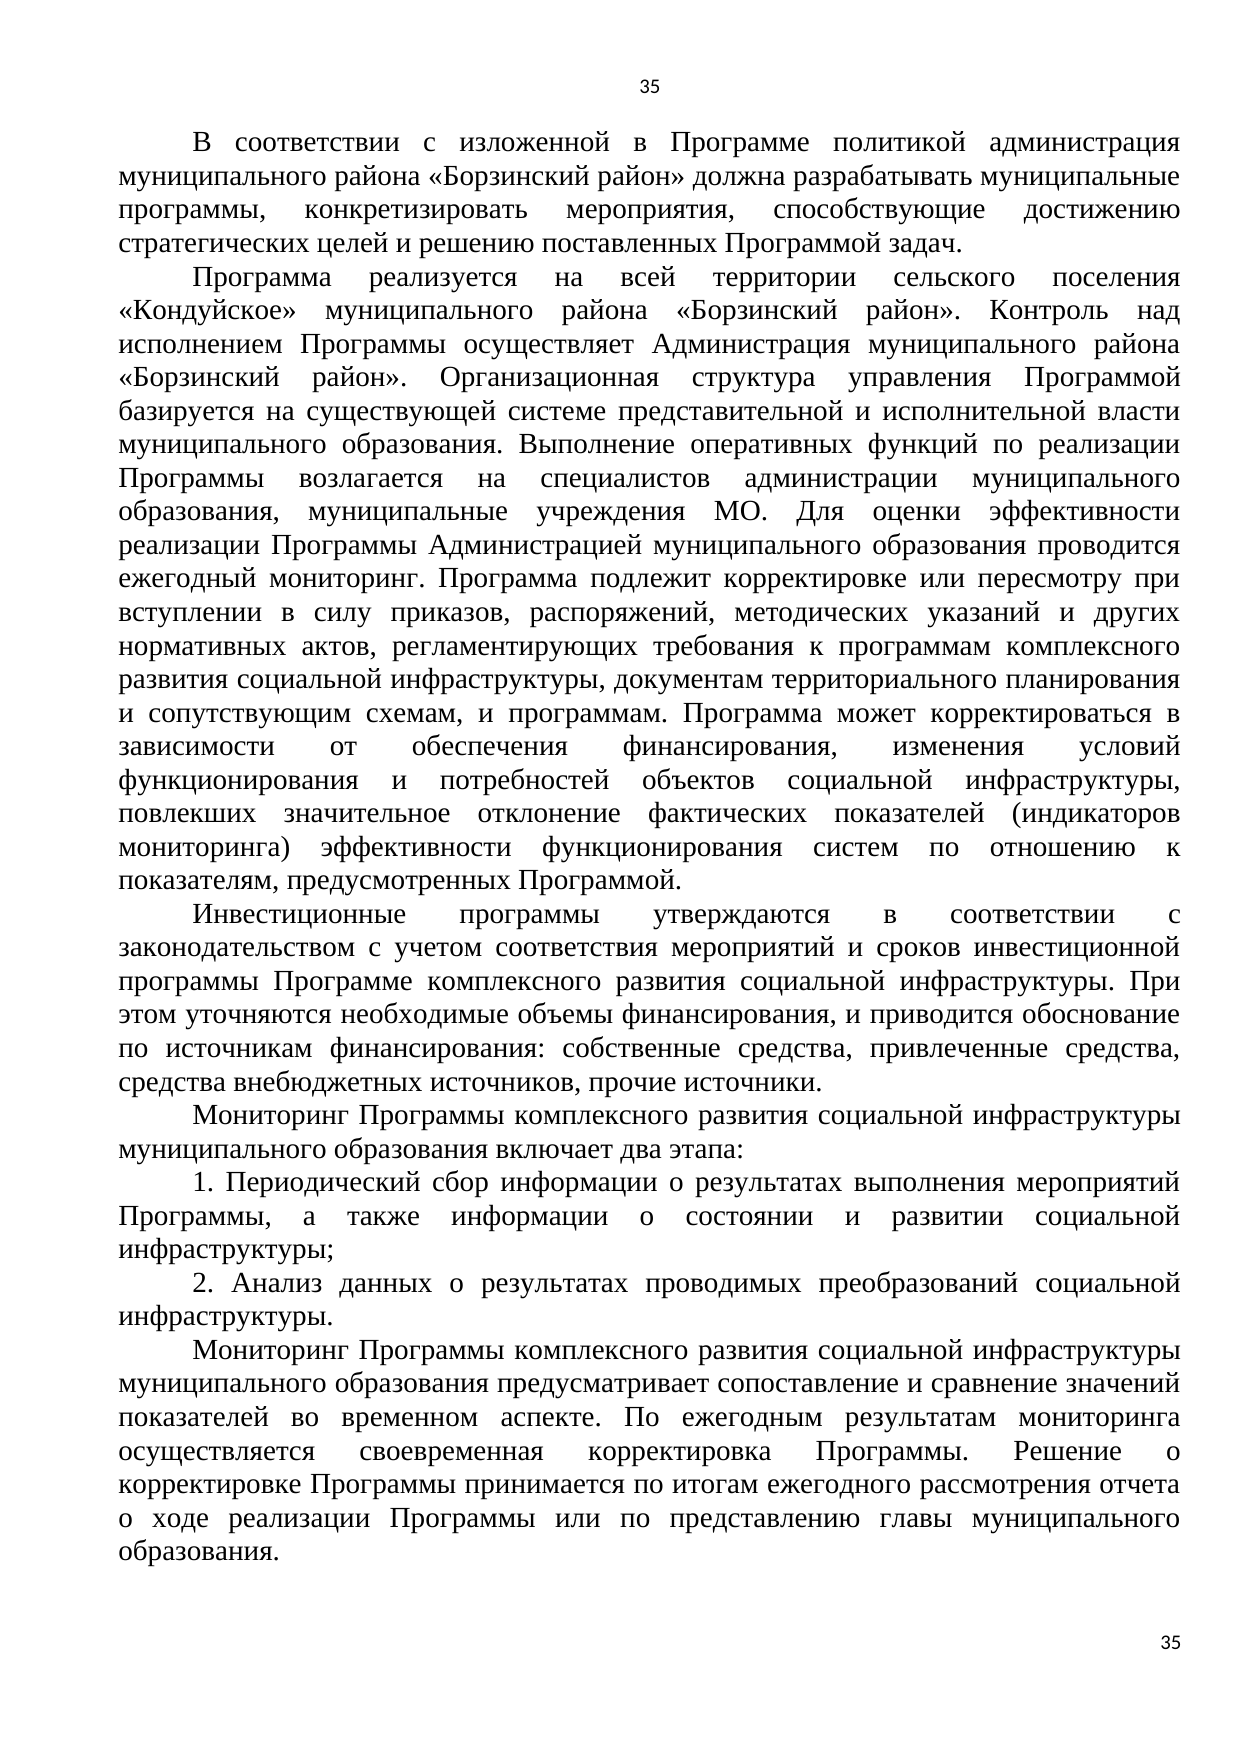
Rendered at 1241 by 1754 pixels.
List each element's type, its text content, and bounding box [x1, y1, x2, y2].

text Инвестиционные программы утверждаются в соответствии с законодательством с учетом соответствия мероприятий и сроков инвестиционной программы Программе комплексного развития социальной инфраструктуры. При этом уточняются необходимые объемы финансирования, и приводится обоснование по источникам финансирования: собственные средства, привлеченные средства, средства внебюджетных источников, прочие источники. [118, 896, 1181, 1097]
text 1. Периодический сбор информации о результатах выполнения мероприятий Программы, а также информации о состоянии и развитии социальной инфраструктуры; [118, 1164, 1181, 1265]
text Программа реализуется на всей территории сельского поселения «Кондуйское» муниципального района «Борзинский район». Контроль над исполнением Программы осуществляет Администрация муниципального района «Борзинский район». Организационная структура управления Программой базируется на существующей системе представительной и исполнительной власти муниципального образования. Выполнение оперативных функций по реализации Программы возлагается на специалистов администрации муниципального образования, муниципальные учреждения МО. Для оценки эффективности реализации Программы Администрацией муниципального образования проводится ежегодный мониторинг. Программа подлежит корректировке или пересмотру при вступлении в силу приказов, распоряжений, методических указаний и других нормативных актов, регламентирующих требования к программам комплексного развития социальной инфраструктуры, документам территориального планирования и сопутствующим схемам, и программам. Программа может корректироваться в зависимости от обеспечения финансирования, изменения условий функционирования и потребностей объектов социальной инфраструктуры, повлекших значительное отклонение фактических показателей (индикаторов мониторинга) эффективности функционирования систем по отношению к показателям, предусмотренных Программой. [118, 259, 1181, 896]
text В соответствии с изложенной в Программе политикой администрация муниципального района «Борзинский район» должна разрабатывать муниципальные программы, конкретизировать мероприятия, способствующие достижению стратегических целей и решению поставленных Программой задач. [118, 124, 1181, 259]
text 2. Анализ данных о результатах проводимых преобразований социальной инфраструктуры. [118, 1265, 1181, 1332]
text Мониторинг Программы комплексного развития социальной инфраструктуры муниципального образования предусматривает сопоставление и сравнение значений показателей во временном аспекте. По ежегодным результатам мониторинга осуществляется своевременная корректировка Программы. Решение о корректировке Программы принимается по итогам ежегодного рассмотрения отчета о ходе реализации Программы или по представлению главы муниципального образования. [118, 1332, 1181, 1567]
text Мониторинг Программы комплексного развития социальной инфраструктуры муниципального образования включает два этапа: [118, 1097, 1181, 1164]
